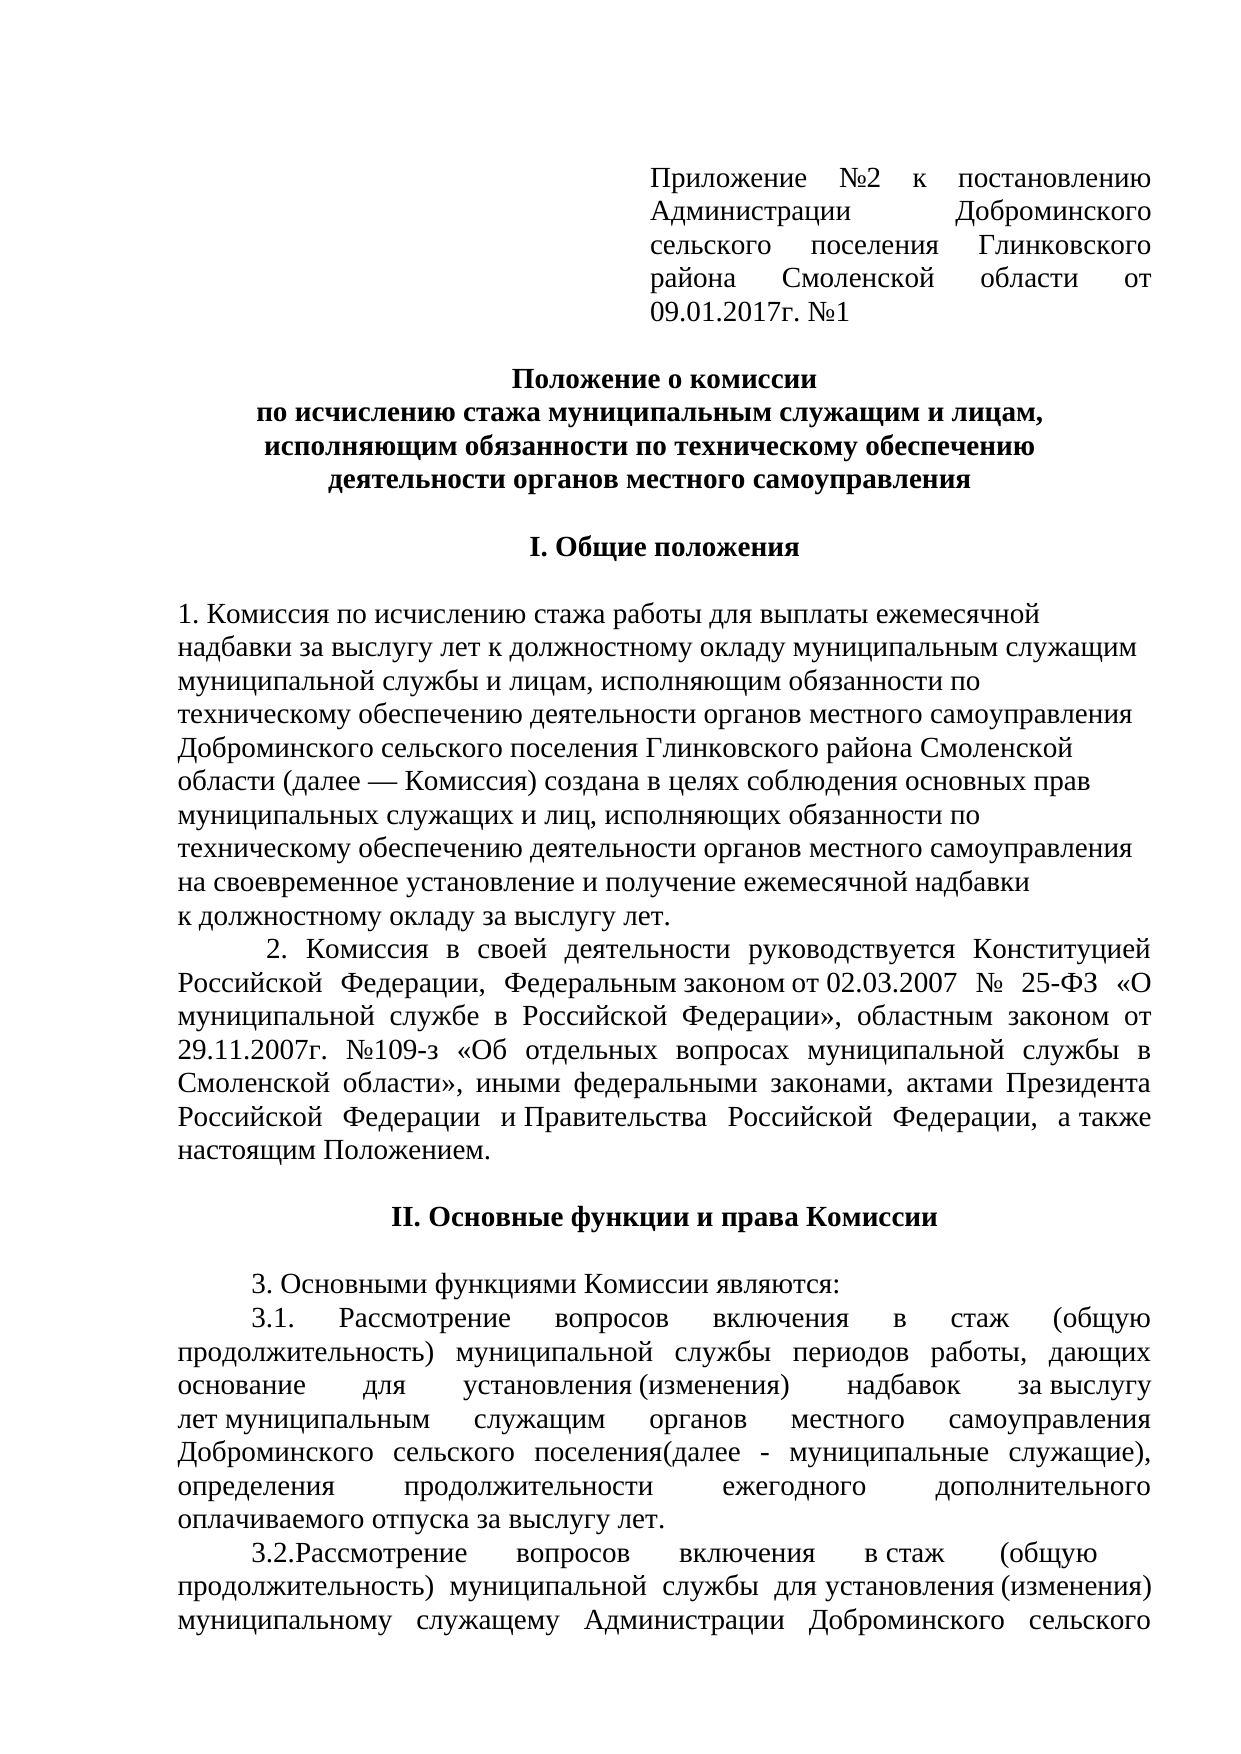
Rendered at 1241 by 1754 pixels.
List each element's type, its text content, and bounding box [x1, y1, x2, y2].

text II. Основные функции и права Комиссии [177, 1199, 1152, 1233]
text Положение о комиссии [177, 361, 1152, 394]
text 3.1. Рассмотрение вопросов включения в стаж (общую продолжительность) муниципальной службы периодов работы, дающих основание для установления (изменения) надбавок за выслугу лет муниципальным служащим органов местного самоуправления Доброминского сельского поселения(далее - муниципальные служащие), определения продолжительности ежегодного дополнительного оплачиваемого отпуска за выслугу лет. [177, 1300, 1152, 1535]
text 1. Комиссия по исчислению стажа работы для выплаты ежемесячной надбавки за выслугу лет к должностному окладу муниципальным служащим муниципальной службы и лицам, исполняющим обязанности по техническому обеспечению деятельности органов местного самоуправления Доброминского сельского поселения Глинковского района Смоленской области (далее — Комиссия) создана в целях соблюдения основных прав муниципальных служащих и лиц, исполняющих обязанности по техническому обеспечению деятельности органов местного самоуправления на своевременное установление и получение ежемесячной надбавки к должностному окладу за выслугу лет. [177, 596, 1152, 931]
text по исчислению стажа муниципальным служащим и лицам, исполняющим обязанности по техническому обеспечению деятельности органов местного самоуправления [177, 394, 1122, 495]
text I. Общие положения [177, 529, 1152, 562]
text 2. Комиссия в своей деятельности руководствуется Конституцией Российской Федерации, Федеральным законом от 02.03.2007 № 25-ФЗ «О муниципальной службе в Российской Федерации», областным законом от 29.11.2007г. №109-з «Об отдельных вопросах муниципальной службы в Смоленской области», иными федеральными законами, актами Президента Российской Федерации и Правительства Российской Федерации, а также настоящим Положением. [177, 931, 1152, 1166]
text 3. Основными функциями Комиссии являются: [177, 1267, 1152, 1300]
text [177, 1535, 1152, 1636]
text Приложение №2 к постановлению Администрации Доброминского сельского поселения Глинковского района Смоленской области от 09.01.2017г. №1 [650, 160, 1152, 327]
